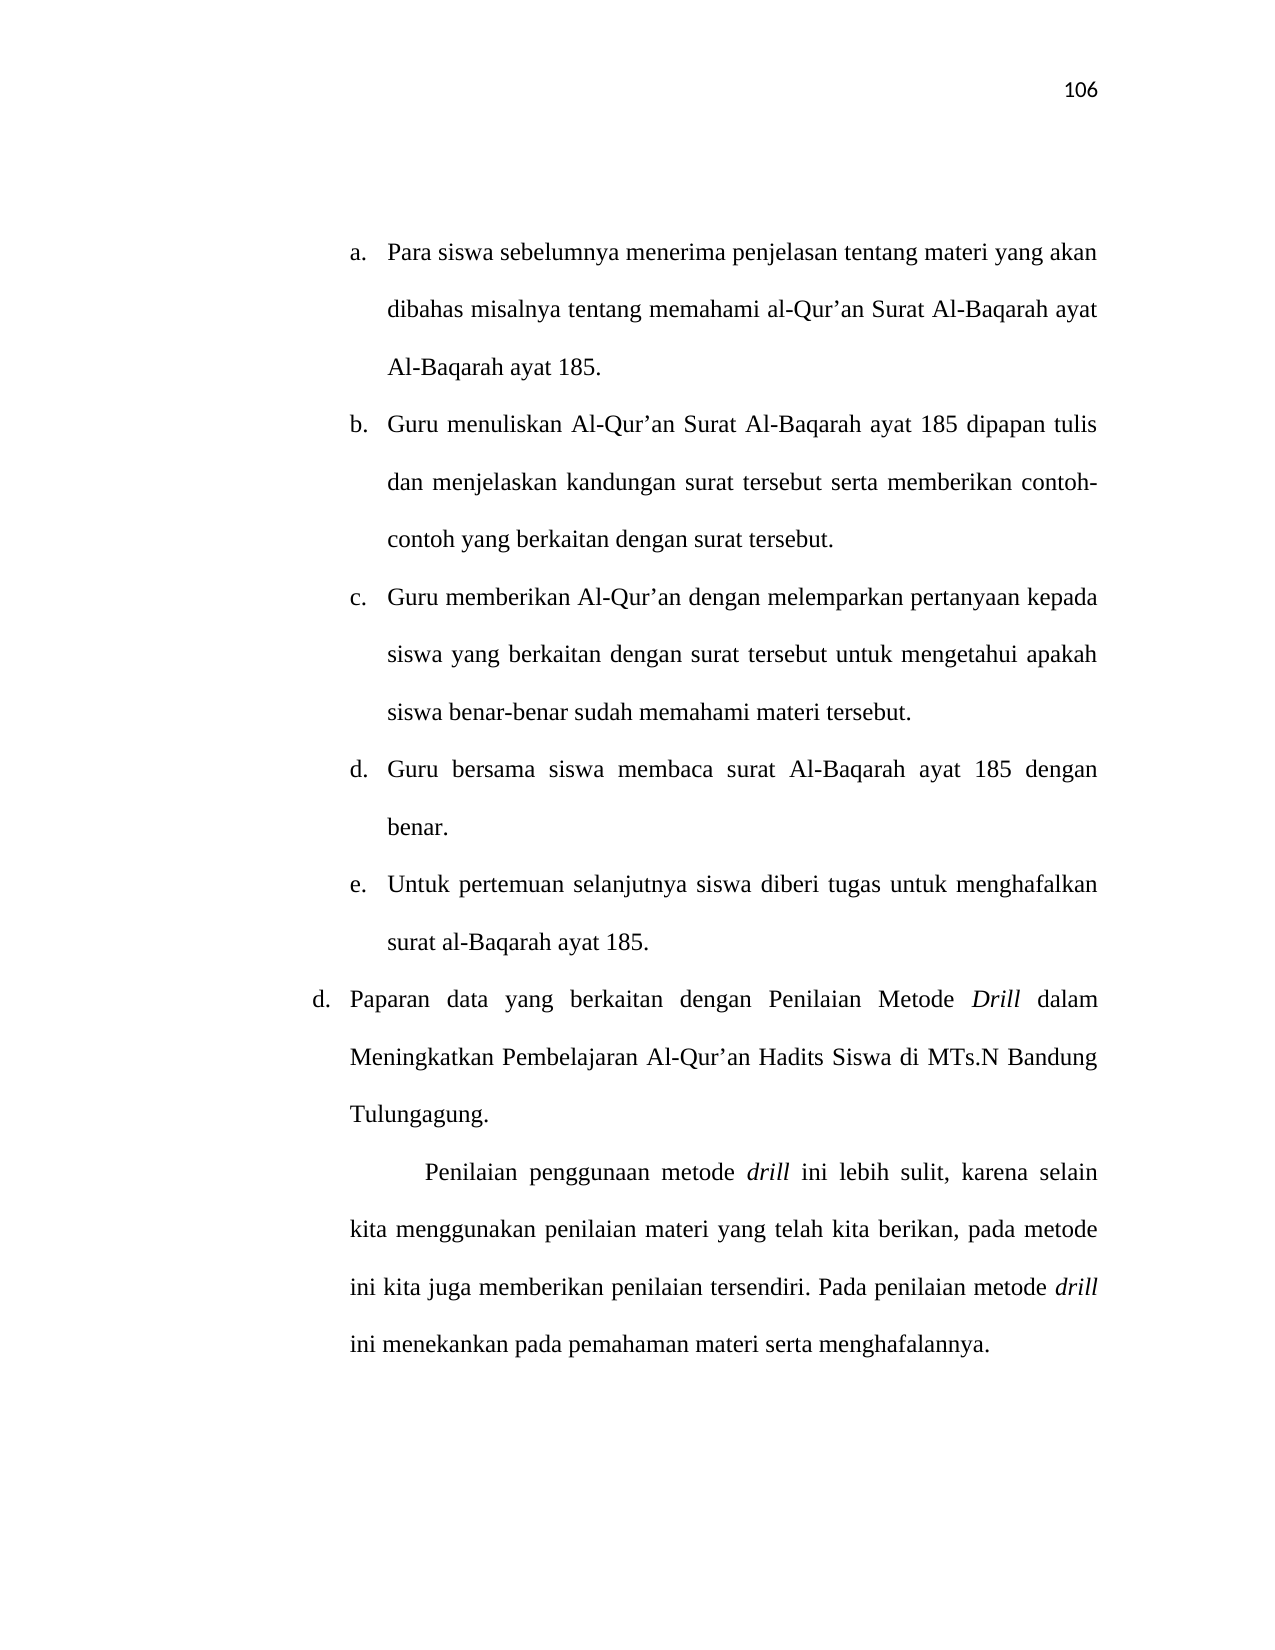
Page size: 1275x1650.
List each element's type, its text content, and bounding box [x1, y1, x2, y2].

list Para siswa sebelumnya menerima penjelasan tentang materi yang akan dibahas misalnya tentang memahami al-Qur’an Surat Al-Baqarah ayat Al-Baqarah ayat 185. [349, 237, 1098, 381]
list Untuk pertemuan selanjutnya siswa diberi tugas untuk menghafalkan surat al-Baqarah ayat 185. [349, 869, 1098, 956]
list Paparan data yang berkaitan dengan Penilaian Metode Drill dalam Meningkatkan Pembelajaran Al-Qur’an Hadits Siswa di MTs.N Bandung Tulungagung. [312, 984, 1098, 1128]
list Guru memberikan Al-Qur’an dengan melemparkan pertanyaan kepada siswa yang berkaitan dengan surat tersebut untuk mengetahui apakah siswa benar-benar sudah memahami materi tersebut. [349, 582, 1098, 726]
list Penilaian penggunaan metode drill ini lebih sulit, karena selain kita menggunakan penilaian materi yang telah kita berikan, pada metode ini kita juga memberikan penilaian tersendiri. Pada penilaian metode drill ini menekankan pada pemahaman materi serta menghafalannya. [349, 1157, 1098, 1358]
list Guru bersama siswa membaca surat Al-Baqarah ayat 185 dengan benar. [349, 754, 1098, 841]
list Guru menuliskan Al-Qur’an Surat Al-Baqarah ayat 185 dipapan tulis dan menjelaskan kandungan surat tersebut serta memberikan contoh-contoh yang berkaitan dengan surat tersebut. [349, 409, 1098, 553]
